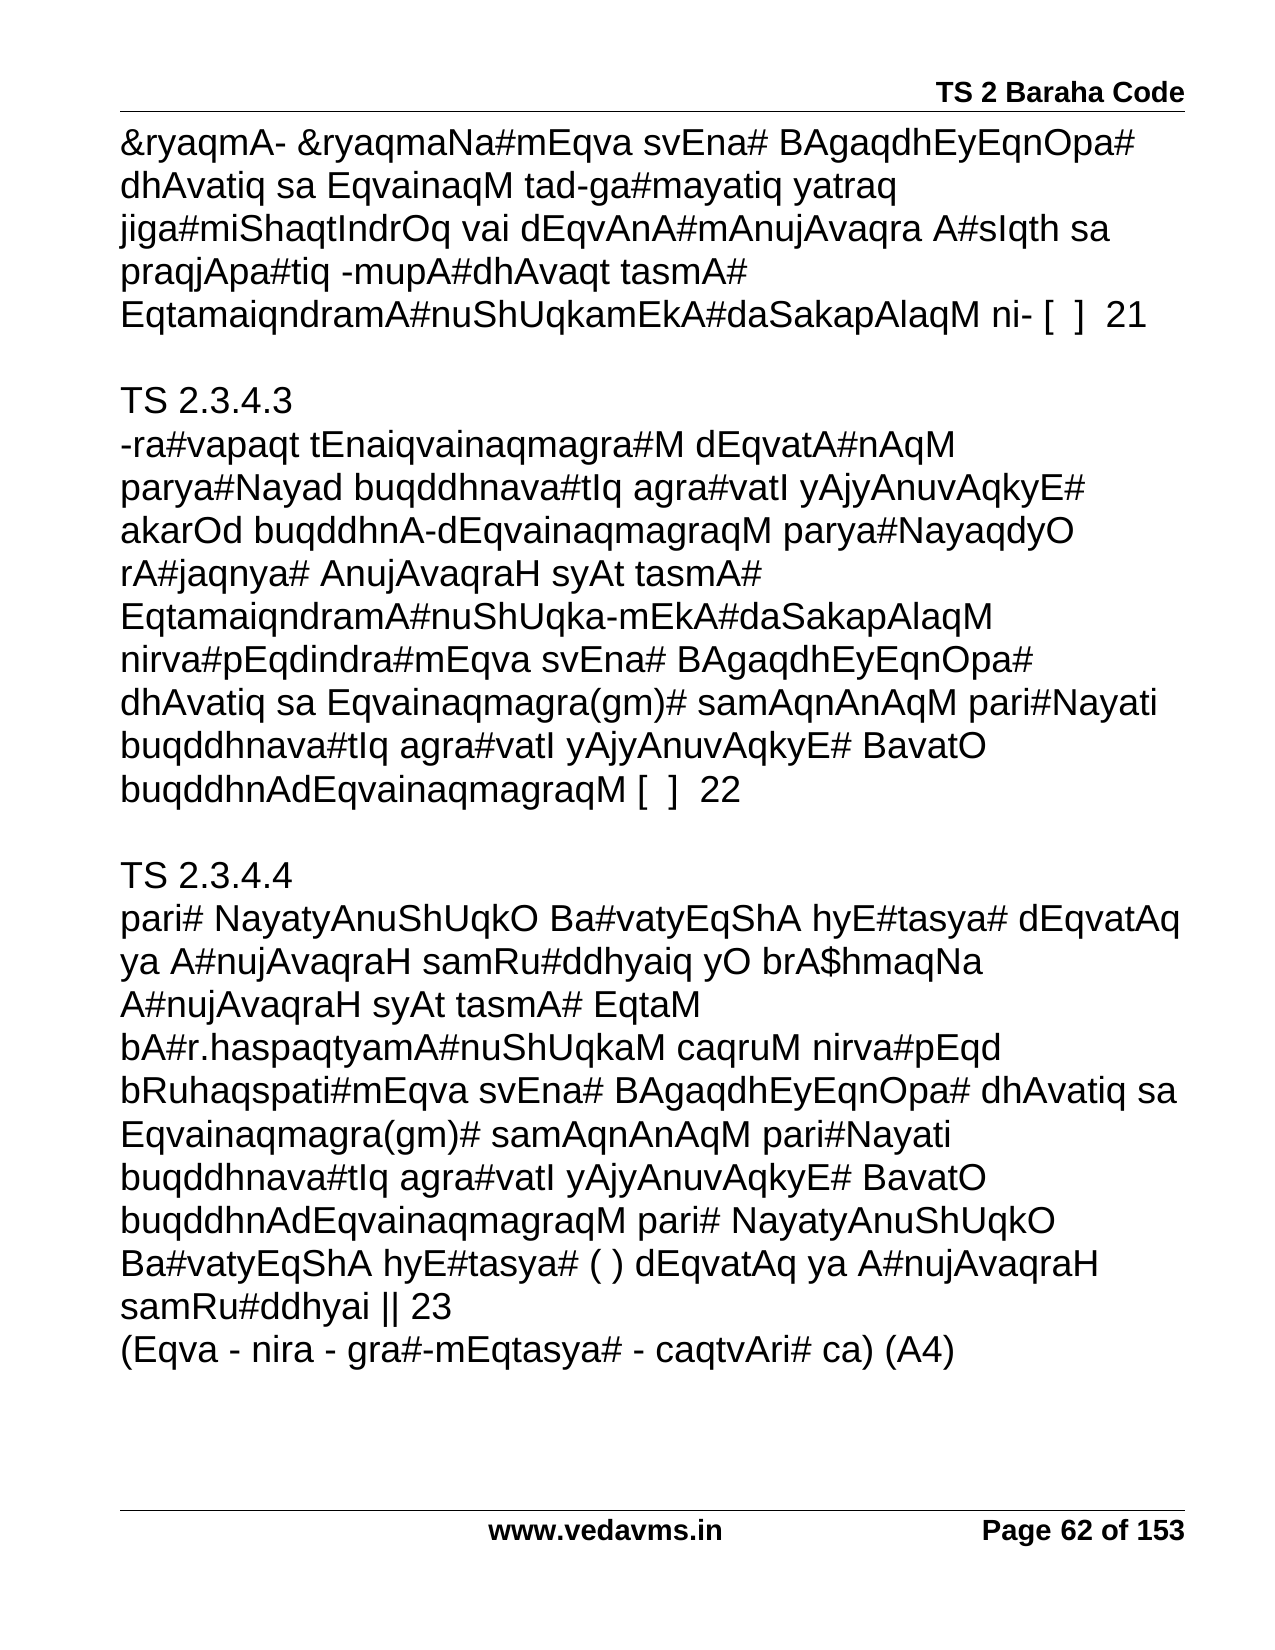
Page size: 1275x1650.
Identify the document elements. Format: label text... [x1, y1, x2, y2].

text pari# NayatyAnuShUqkO Ba#vatyEqShA hyE#tasya# dEqvatAq ya A#nujAvaqraH samRu#ddhyaiq yO brA$hmaqNa A#nujAvaqraH syAt tasmA# EqtaM bA#r.haspaqtyamA#nuShUqkaM caqruM nirva#pEqd bRuhaqspati#mEqva svEna# BAgaqdhEyEqnOpa# dhAvatiq sa Eqvainaqmagra(gm)# samAqnAnAqM pari#Nayati buqddhnava#tIq agra#vatI yAjyAnuvAqkyE# BavatO buqddhnAdEqvainaqmagraqM pari# NayatyAnuShUqkO Ba#vatyEqShA hyE#tasya# ( ) dEqvatAq ya A#nujAvaqraH samRu#ddhyai || 23 [120, 896, 1185, 1327]
text TS 2.3.4.4 [120, 853, 1185, 896]
text TS 2.3.4.3 [120, 379, 1185, 422]
text nirva#pEqdindra#mEqva svEna# BAgaqdhEyEqnOpa# dhAvatiq sa Eqvainaqmagra(gm)# samAqnAnAqM pari#Nayati buqddhnava#tIq agra#vatI yAjyAnuvAqkyE# BavatO buqddhnAdEqvainaqmagraqM [ ] 22 [120, 637, 1185, 810]
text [120, 120, 1185, 336]
text -ra#vapaqt tEnaiqvainaqmagra#M dEqvatA#nAqM parya#Nayad buqddhnava#tIq agra#vatI yAjyAnuvAqkyE# akarOd buqddhnA-dEqvainaqmagraqM parya#NayaqdyO rA#jaqnya# AnujAvaqraH syAt tasmA# EqtamaiqndramA#nuShUqka-mEkA#daSakapAlaqM [120, 422, 1185, 637]
text (Eqva - nira - gra#-mEqtasya# - caqtvAri# ca) (A4) [120, 1327, 1185, 1371]
